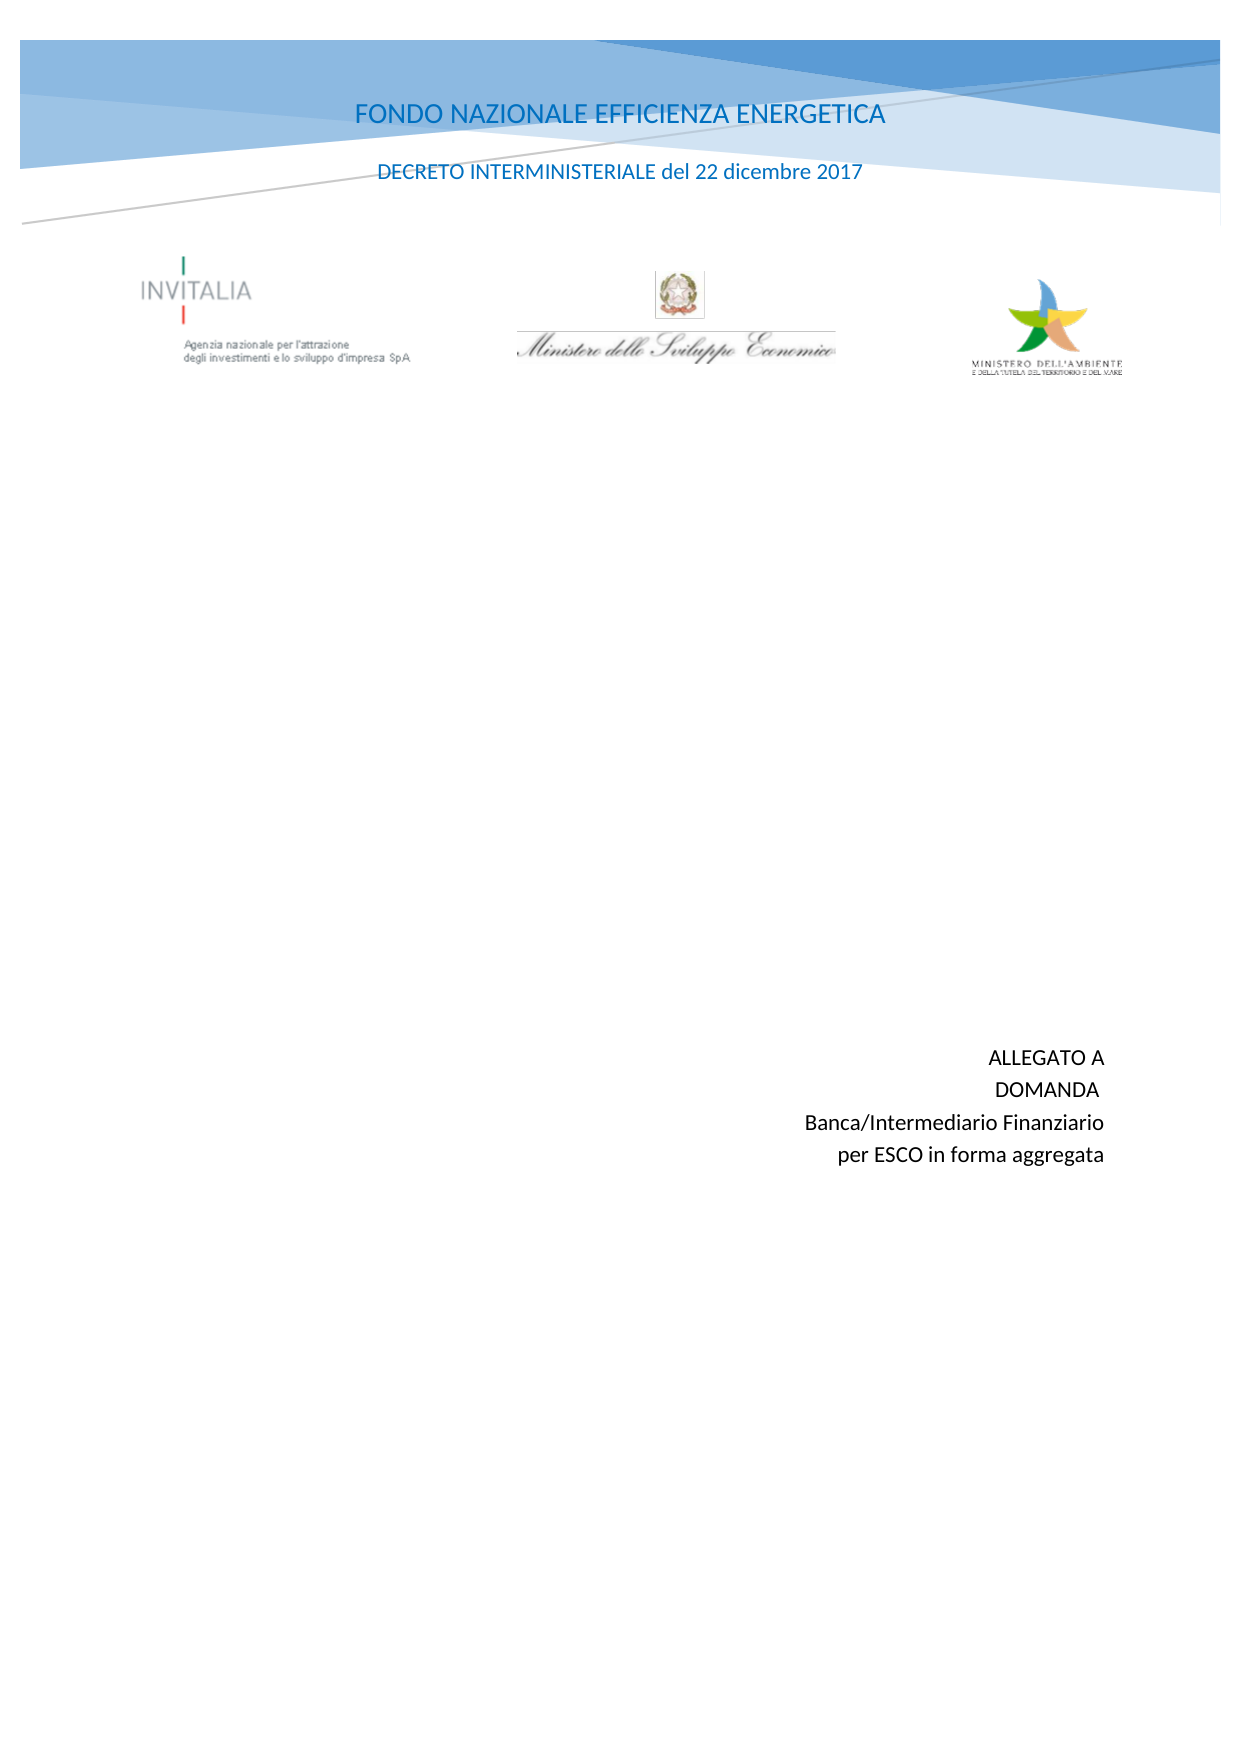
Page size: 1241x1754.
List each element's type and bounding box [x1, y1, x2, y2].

picture [517, 271, 836, 364]
picture [972, 279, 1122, 375]
picture [20, 40, 1221, 376]
